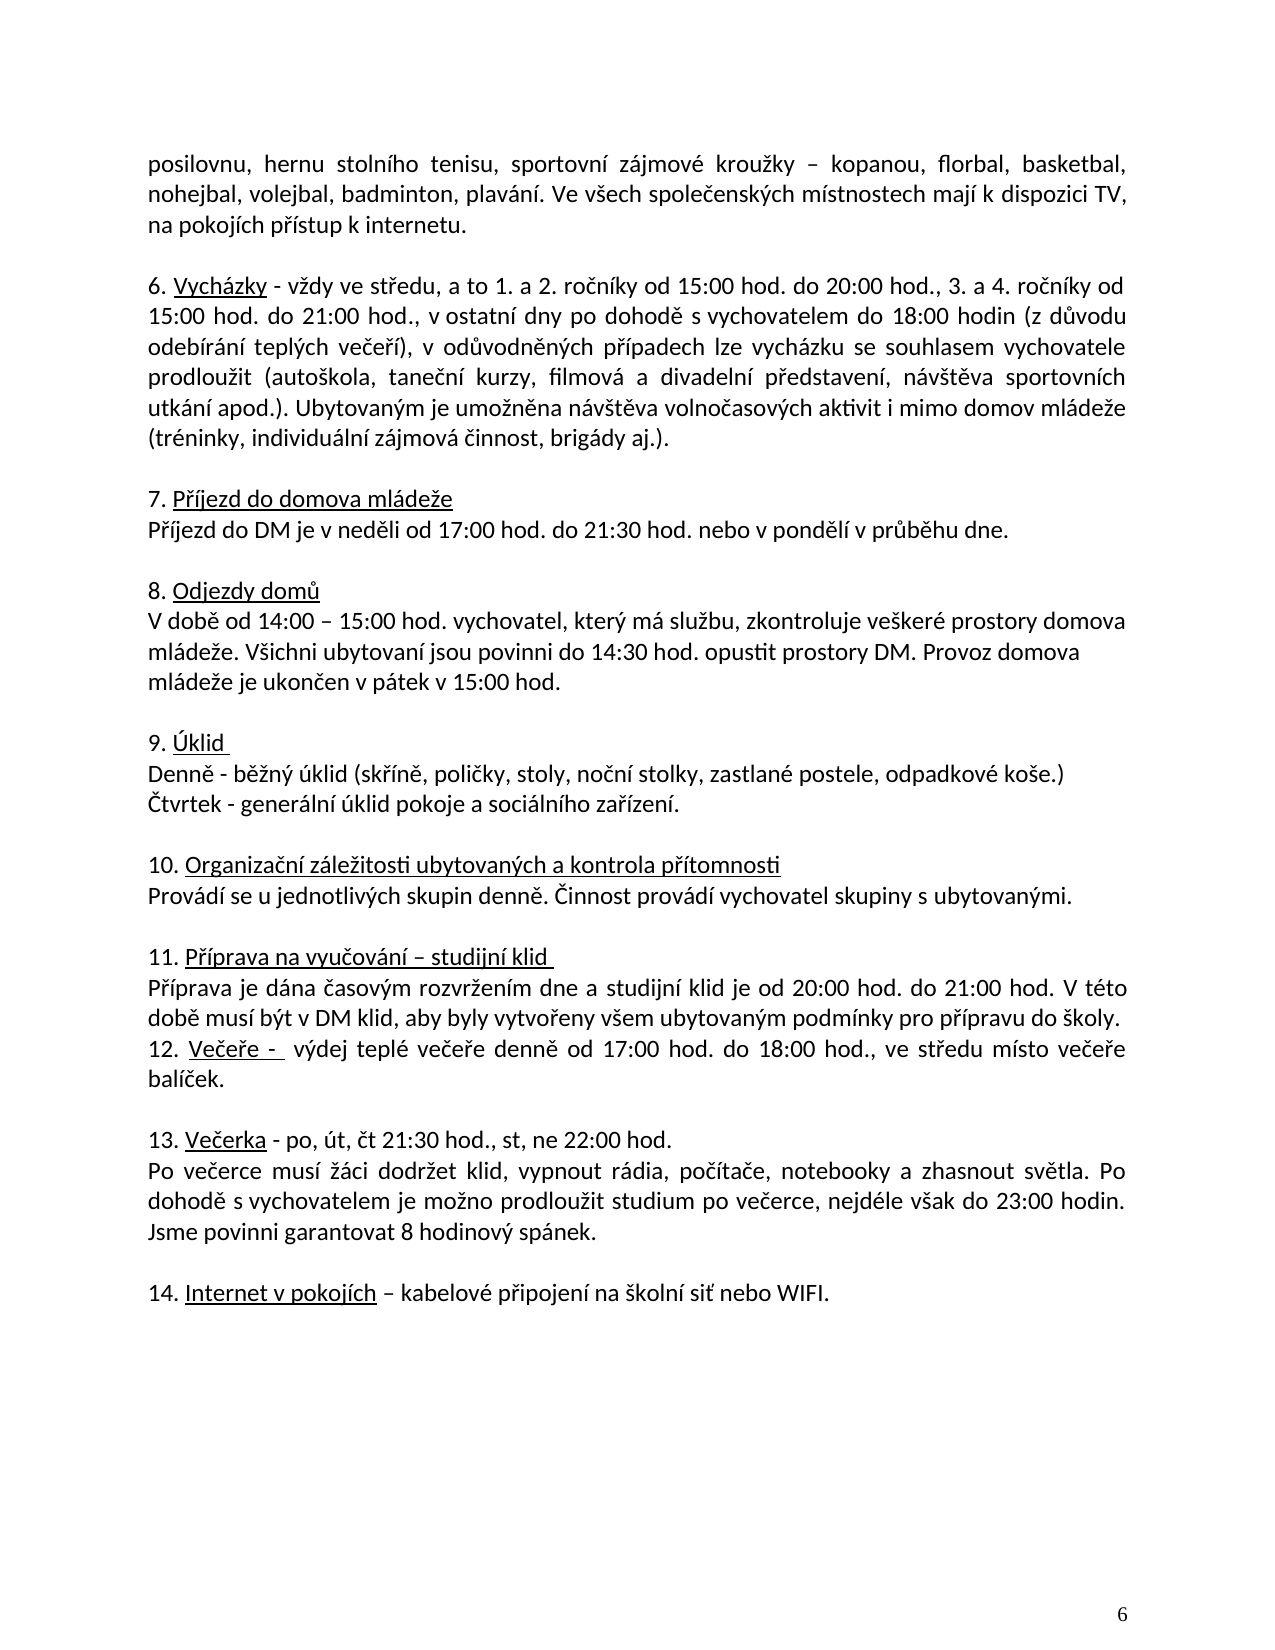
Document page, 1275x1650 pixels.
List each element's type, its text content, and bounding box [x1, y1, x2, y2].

text 13. Večerka - po, út, čt 21:30 hod., st, ne 22:00 hod. [148, 1124, 1127, 1155]
text 9. Úklid [148, 728, 1127, 758]
text 7. Příjezd do domova mládeže [148, 483, 1127, 514]
text 10. Organizační záležitosti ubytovaných a kontrola přítomnosti [148, 850, 1127, 880]
text 14. Internet v pokojích – kabelové připojení na školní siť nebo WIFI. [148, 1277, 1127, 1307]
text Čtvrtek - generální úklid pokoje a sociálního zařízení. [148, 789, 1127, 819]
text 6. Vycházky - vždy ve středu, a to 1. a 2. ročníky od 15:00 hod. do 20:00 hod., 3. a 4. ročníky od 15:00 hod. do 21:00 hod., v ostatní dny po dohodě s vychovatelem do 18:00 hodin (z důvodu odebírání teplých večeří), v odůvodněných případech lze vycházku se souhlasem vychovatele prodloužit (autoškola, taneční kurzy, filmová a divadelní představení, návštěva sportovních utkání apod.). Ubytovaným je umožněna návštěva volnočasových aktivit i mimo domov mládeže (tréninky, individuální zájmová činnost, brigády aj.). [148, 270, 1127, 453]
text 12. Večeře - výdej teplé večeře denně od 17:00 hod. do 18:00 hod., ve středu místo večeře balíček. [148, 1033, 1127, 1094]
text Příjezd do DM je v neděli od 17:00 hod. do 21:30 hod. nebo v pondělí v průběhu dne. [148, 514, 1127, 544]
text Denně - běžný úklid (skříně, poličky, stoly, noční stolky, zastlané postele, odpadkové koše.) [148, 758, 1127, 789]
text Příprava je dána časovým rozvržením dne a studijní klid je od 20:00 hod. do 21:00 hod. V této době musí být v DM klid, aby byly vytvořeny všem ubytovaným podmínky pro přípravu do školy. [148, 972, 1127, 1033]
text 11. Příprava na vyučování – studijní klid [148, 941, 1127, 972]
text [148, 148, 1127, 239]
text Provádí se u jednotlivých skupin denně. Činnost provádí vychovatel skupiny s ubytovanými. [148, 880, 1127, 911]
text 8. Odjezdy domů [148, 575, 1127, 606]
text Po večerce musí žáci dodržet klid, vypnout rádia, počítače, notebooky a zhasnout světla. Po dohodě s vychovatelem je možno prodloužit studium po večerce, nejdéle však do 23:00 hodin. Jsme povinni garantovat 8 hodinový spánek. [148, 1155, 1127, 1246]
text V době od 14:00 – 15:00 hod. vychovatel, který má službu, zkontroluje veškeré prostory domova mládeže. Všichni ubytovaní jsou povinni do 14:30 hod. opustit prostory DM. Provoz domova [148, 606, 1127, 667]
text mládeže je ukončen v pátek v 15:00 hod. [148, 667, 1127, 697]
